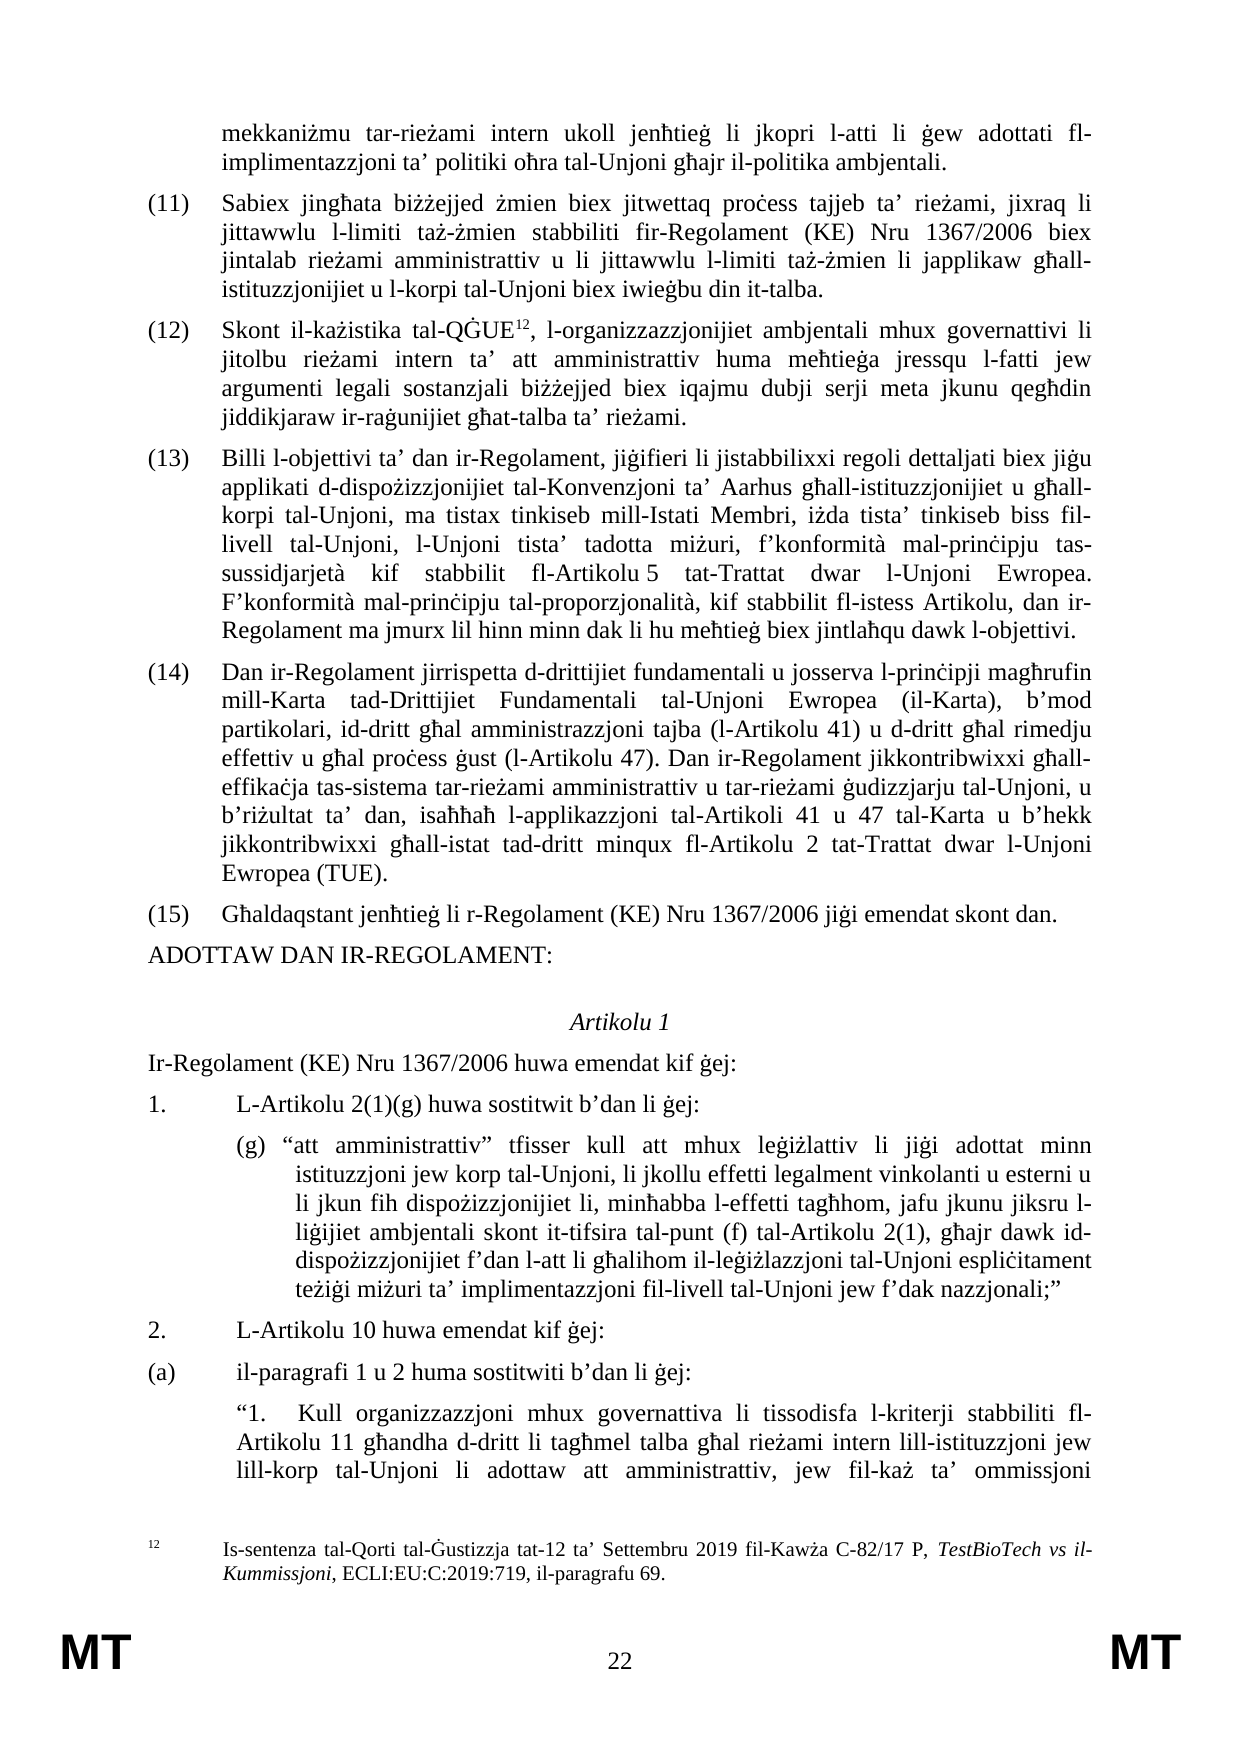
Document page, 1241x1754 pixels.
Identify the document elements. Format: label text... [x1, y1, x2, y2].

text 2. L-Artikolu 10 huwa emendat kif ġej: [148, 1316, 1093, 1344]
text (15) Għaldaqstant jenħtieġ li r-Regolament (KE) Nru 1367/2006 jiġi emendat skont dan. [148, 899, 1093, 928]
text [236, 1398, 1093, 1484]
text (11) Sabiex jingħata biżżejjed żmien biex jitwettaq proċess tajjeb ta’ rieżami, jixraq li jittawwlu l-limiti taż-żmien stabbiliti fir-Regolament (KE) Nru 1367/2006 biex jintalab rieżami amministrattiv u li jittawwlu l-limiti taż-żmien li japplikaw għall-istituzzjonijiet u l-korpi tal-Unjoni biex iwieġbu din it-talba. [148, 188, 1093, 303]
text Artikolu 1 [148, 1007, 1093, 1036]
text (12) Skont il-każistika tal-QĠUE, l-organizzazzjonijiet ambjentali mhux governattivi li jitolbu rieżami intern ta’ att amministrattiv huma meħtieġa jressqu l-fatti jew argumenti legali sostanzjali biżżejjed biex iqajmu dubji serji meta jkunu qegħdin jiddikjaraw ir-raġunijiet għat-talba ta’ rieżami. [148, 316, 1093, 431]
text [148, 118, 1093, 176]
text (14) Dan ir-Regolament jirrispetta d-drittijiet fundamentali u josserva l-prinċipji magħrufin mill-Karta tad-Drittijiet Fundamentali tal-Unjoni Ewropea (il-Karta), b’mod partikolari, id-dritt għal amministrazzjoni tajba (l-Artikolu 41) u d-dritt għal rimedju effettiv u għal proċess ġust (l-Artikolu 47). Dan ir-Regolament jikkontribwixxi għall-effikaċja tas-sistema tar-rieżami amministrattiv u tar-rieżami ġudizzjarju tal-Unjoni, u b’riżultat ta’ dan, isaħħaħ l-applikazzjoni tal-Artikoli 41 u 47 tal-Karta u b’hekk jikkontribwixxi għall-istat tad-dritt minqux fl-Artikolu 2 tat-Trattat dwar l-Unjoni Ewropea (TUE). [148, 657, 1093, 887]
text Ir-Regolament (KE) Nru 1367/2006 huwa emendat kif ġej: [148, 1048, 1093, 1077]
text (a) il-paragrafi 1 u 2 huma sostitwiti b’dan li ġej: [148, 1357, 1093, 1386]
text ADOTTAW DAN IR-REGOLAMENT: [148, 941, 1093, 969]
text 1. L-Artikolu 2(1)(g) huwa sostitwit b’dan li ġej: [148, 1089, 1093, 1118]
text (g) “att amministrattiv” tfisser kull att mhux leġiżlattiv li jiġi adottat minn istituzzjoni jew korp tal-Unjoni, li jkollu effetti legalment vinkolanti u esterni u li jkun fih dispożizzjonijiet li, minħabba l-effetti tagħhom, jafu jkunu jiksru l-liġijiet ambjentali skont it-tifsira tal-punt (f) tal-Artikolu 2(1), għajr dawk id-dispożizzjonijiet f’dan l-att li għalihom il-leġiżlazzjoni tal-Unjoni espliċitament teżiġi miżuri ta’ implimentazzjoni fil-livell tal-Unjoni jew f’dak nazzjonali;” [236, 1131, 1093, 1303]
text (13) Billi l-objettivi ta’ dan ir-Regolament, jiġifieri li jistabbilixxi regoli dettaljati biex jiġu applikati d-dispożizzjonijiet tal-Konvenzjoni ta’ Aarhus għall-istituzzjonijiet u għall-korpi tal-Unjoni, ma tistax tinkiseb mill-Istati Membri, iżda tista’ tinkiseb biss fil-livell tal-Unjoni, l-Unjoni tista’ tadotta miżuri, f’konformità mal-prinċipju tas-sussidjarjetà kif stabbilit fl-Artikolu 5 tat-Trattat dwar l-Unjoni Ewropea. F’konformità mal-prinċipju tal-proporzjonalità, kif stabbilit fl-istess Artikolu, dan ir-Regolament ma jmurx lil hinn minn dak li hu meħtieġ biex jintlaħqu dawk l-objettivi. [148, 443, 1093, 644]
